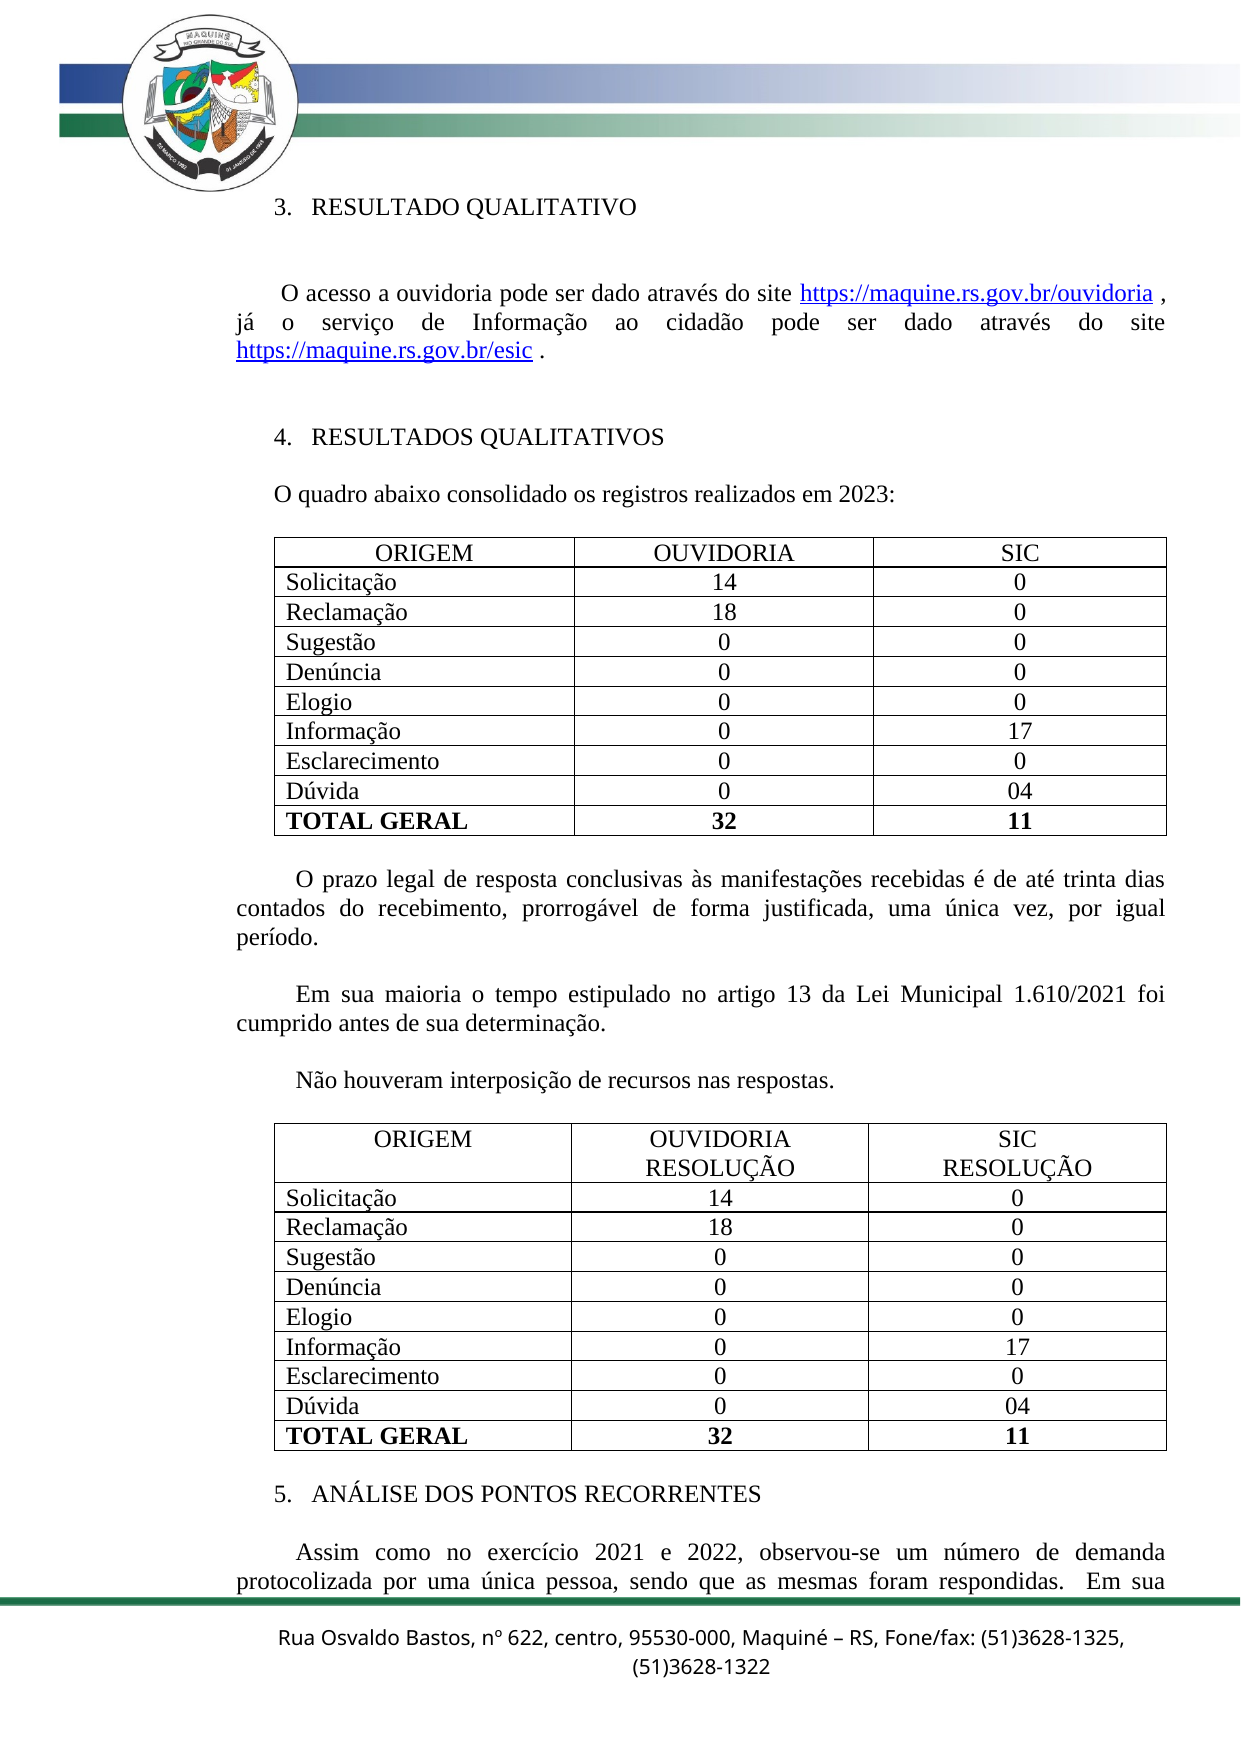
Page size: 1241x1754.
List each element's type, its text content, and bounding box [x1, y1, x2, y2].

table_cell Denúncia [275, 1272, 571, 1301]
table_cell Solicitação [275, 1183, 571, 1211]
table_cell 0 [874, 568, 1166, 596]
table_cell 0 [572, 1272, 868, 1301]
table_cell Elogio [275, 687, 574, 715]
table_cell 0 [869, 1361, 1166, 1390]
table_cell 0 [575, 776, 873, 805]
table_cell 0 [575, 657, 873, 686]
table_cell Informação [275, 716, 574, 745]
table_cell 0 [575, 627, 873, 656]
table_header SIC RESOLUÇÃO [869, 1124, 1166, 1182]
table_cell 0 [869, 1272, 1166, 1301]
table_cell 0 [572, 1361, 868, 1390]
table_cell 18 [572, 1213, 868, 1241]
table_cell Dúvida [275, 776, 574, 805]
table_cell 0 [572, 1302, 868, 1331]
table_cell 0 [869, 1183, 1166, 1211]
table_header OUVIDORIA [575, 538, 873, 566]
table_cell 04 [869, 1391, 1166, 1420]
table_header ORIGEM [275, 1124, 571, 1182]
table_cell 14 [572, 1183, 868, 1211]
table_cell 18 [575, 597, 873, 626]
text O prazo legal de resposta conclusivas às manifestações recebidas é de até trinta dias contados do recebimento, prorrogável de forma justificada, uma única vez, por igual período. [236, 864, 1167, 951]
table_cell 0 [572, 1332, 868, 1360]
list ANÁLISE DOS PONTOS RECORRENTES [274, 1479, 1167, 1508]
table_cell 0 [575, 687, 873, 715]
table_cell Esclarecimento [275, 1361, 571, 1390]
list RESULTADOS QUALITATIVOS [274, 422, 1167, 450]
table_cell 0 [572, 1242, 868, 1271]
table_header OUVIDORIA RESOLUÇÃO [572, 1124, 868, 1182]
table_cell Elogio [275, 1302, 571, 1331]
table_cell 14 [575, 568, 873, 596]
table_cell Dúvida [275, 1391, 571, 1420]
table_cell 0 [575, 746, 873, 775]
table_cell 0 [874, 746, 1166, 775]
table_cell Sugestão [275, 627, 574, 656]
table_cell 0 [874, 657, 1166, 686]
table_cell TOTAL GERAL [275, 806, 574, 834]
table_header SIC [874, 538, 1166, 566]
table_cell 11 [869, 1421, 1166, 1450]
table_header ORIGEM [275, 538, 574, 566]
table_cell Solicitação [275, 568, 574, 596]
table_cell 17 [874, 716, 1166, 745]
table_cell 0 [874, 687, 1166, 715]
table_cell 32 [575, 806, 873, 834]
table_cell Denúncia [275, 657, 574, 686]
text Em sua maioria o tempo estipulado no artigo 13 da Lei Municipal 1.610/2021 foi cumprido antes de sua determinação. [236, 979, 1167, 1037]
table_cell 0 [874, 627, 1166, 656]
text O acesso a ouvidoria pode ser dado através do site https://maquine.rs.gov.br/ouvidoria , já o serviço de Informação ao cidadão pode ser dado através do site https://maquine.rs.gov.br/esic . [236, 278, 1167, 364]
picture [0, 1597, 1241, 1606]
table_cell 0 [874, 597, 1166, 626]
text O quadro abaixo consolidado os registros realizados em 2023: [274, 479, 1167, 508]
table_cell 0 [575, 716, 873, 745]
picture [59, 14, 1241, 192]
table_cell 0 [572, 1391, 868, 1420]
table_cell Informação [275, 1332, 571, 1360]
table_cell Sugestão [275, 1242, 571, 1271]
table_cell Esclarecimento [275, 746, 574, 775]
table_cell 17 [869, 1332, 1166, 1360]
table_cell Reclamação [275, 597, 574, 626]
table_cell Reclamação [275, 1213, 571, 1241]
table_cell TOTAL GERAL [275, 1421, 571, 1450]
table_cell 0 [869, 1242, 1166, 1271]
table_cell 04 [874, 776, 1166, 805]
table_cell 0 [869, 1302, 1166, 1331]
table_cell 11 [874, 806, 1166, 834]
text Não houveram interposição de recursos nas respostas. [236, 1066, 1167, 1094]
list RESULTADO QUALITATIVO [274, 192, 1167, 220]
table_cell 0 [869, 1213, 1166, 1241]
table_cell 32 [572, 1421, 868, 1450]
